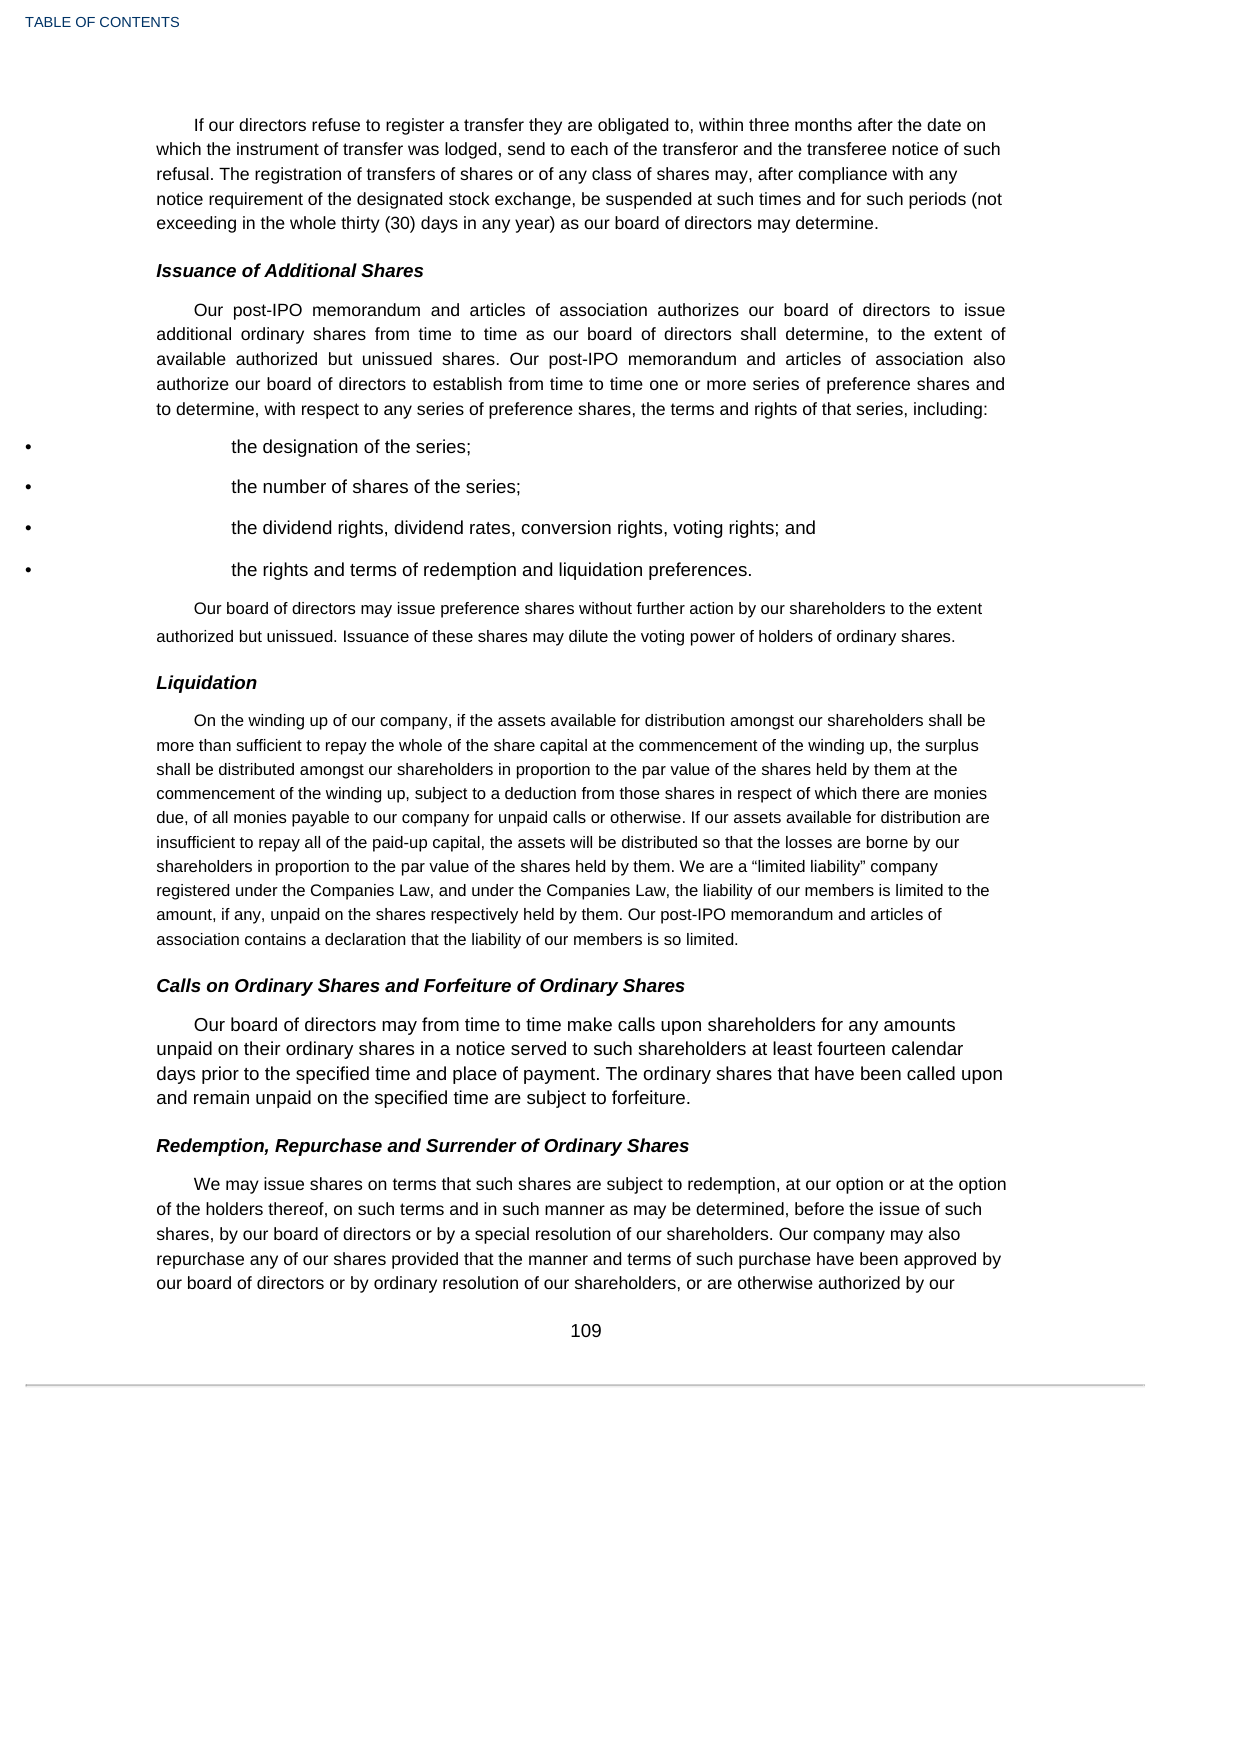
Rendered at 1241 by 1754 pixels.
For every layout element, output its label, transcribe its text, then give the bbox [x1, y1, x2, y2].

text On the winding up of our company, if the assets available for distribution amongst our shareholders shall be more than sufficient to repay the whole of the share capital at the commencement of the winding up, the surplus shall be distributed amongst our shareholders in proportion to the par value of the shares held by them at the commencement of the winding up, subject to a deduction from those shares in respect of which there are monies due, of all monies payable to our company for unpaid calls or otherwise. If our assets available for distribution are insufficient to repay all of the paid-up capital, the assets will be distributed so that the losses are borne by our shareholders in proportion to the par value of the shares held by them. We are a “limited liability” company registered under the Companies Law, and under the Companies Law, the liability of our members is limited to the amount, if any, unpaid on the shares respectively held by them. Our post-IPO memorandum and articles of association contains a declaration that the liability of our members is so limited. [156, 711, 1011, 949]
text We may issue shares on terms that such shares are subject to redemption, at our option or at the option of the holders thereof, on such terms and in such manner as may be determined, before the issue of such shares, by our board of directors or by a special resolution of our shareholders. Our company may also repurchase any of our shares provided that the manner and terms of such purchase have been approved by our board of directors or by ordinary resolution of our shareholders, or are otherwise authorized by our [156, 1174, 1011, 1293]
text 109 [25, 1320, 1146, 1342]
text Liquidation [156, 672, 1090, 693]
list the designation of the series; [25, 436, 1090, 457]
list the rights and terms of redemption and liquidation preferences. [25, 559, 1090, 581]
list the dividend rights, dividend rates, conversion rights, voting rights; and [25, 517, 1090, 538]
text Our board of directors may from time to time make calls upon shareholders for any amounts unpaid on their ordinary shares in a notice served to such shareholders at least fourteen calendar days prior to the specified time and place of payment. The ordinary shares that have been called upon and remain unpaid on the specified time are subject to forfeiture. [156, 1013, 1007, 1108]
picture [23, 1381, 1146, 1389]
text TABLE OF CONTENTS [25, 14, 1090, 30]
text Our board of directors may issue preference shares without further action by our shareholders to the extent authorized but unissued. Issuance of these shares may dilute the voting power of holders of ordinary shares. [156, 598, 994, 646]
list the number of shares of the series; [25, 476, 1090, 498]
text If our directors refuse to register a transfer they are obligated to, within three months after the date on which the instrument of transfer was lodged, send to each of the transferor and the transferee notice of such refusal. The registration of transfers of shares or of any class of shares may, after compliance with any notice requirement of the designated stock exchange, be suspended at such times and for such periods (not exceeding in the whole thirty (30) days in any year) as our board of directors may determine. [156, 114, 1007, 233]
text Our post-IPO memorandum and articles of association authorizes our board of directors to issue additional ordinary shares from time to time as our board of directors shall determine, to the extent of available authorized but unissued shares. Our post-IPO memorandum and articles of association also authorize our board of directors to establish from time to time one or more series of preference shares and to determine, with respect to any series of preference shares, the terms and rights of that series, including: [156, 299, 1007, 419]
text Redemption, Repurchase and Surrender of Ordinary Shares [156, 1135, 1090, 1156]
text Calls on Ordinary Shares and Forfeiture of Ordinary Shares [156, 975, 1090, 997]
text Issuance of Additional Shares [156, 260, 1090, 282]
